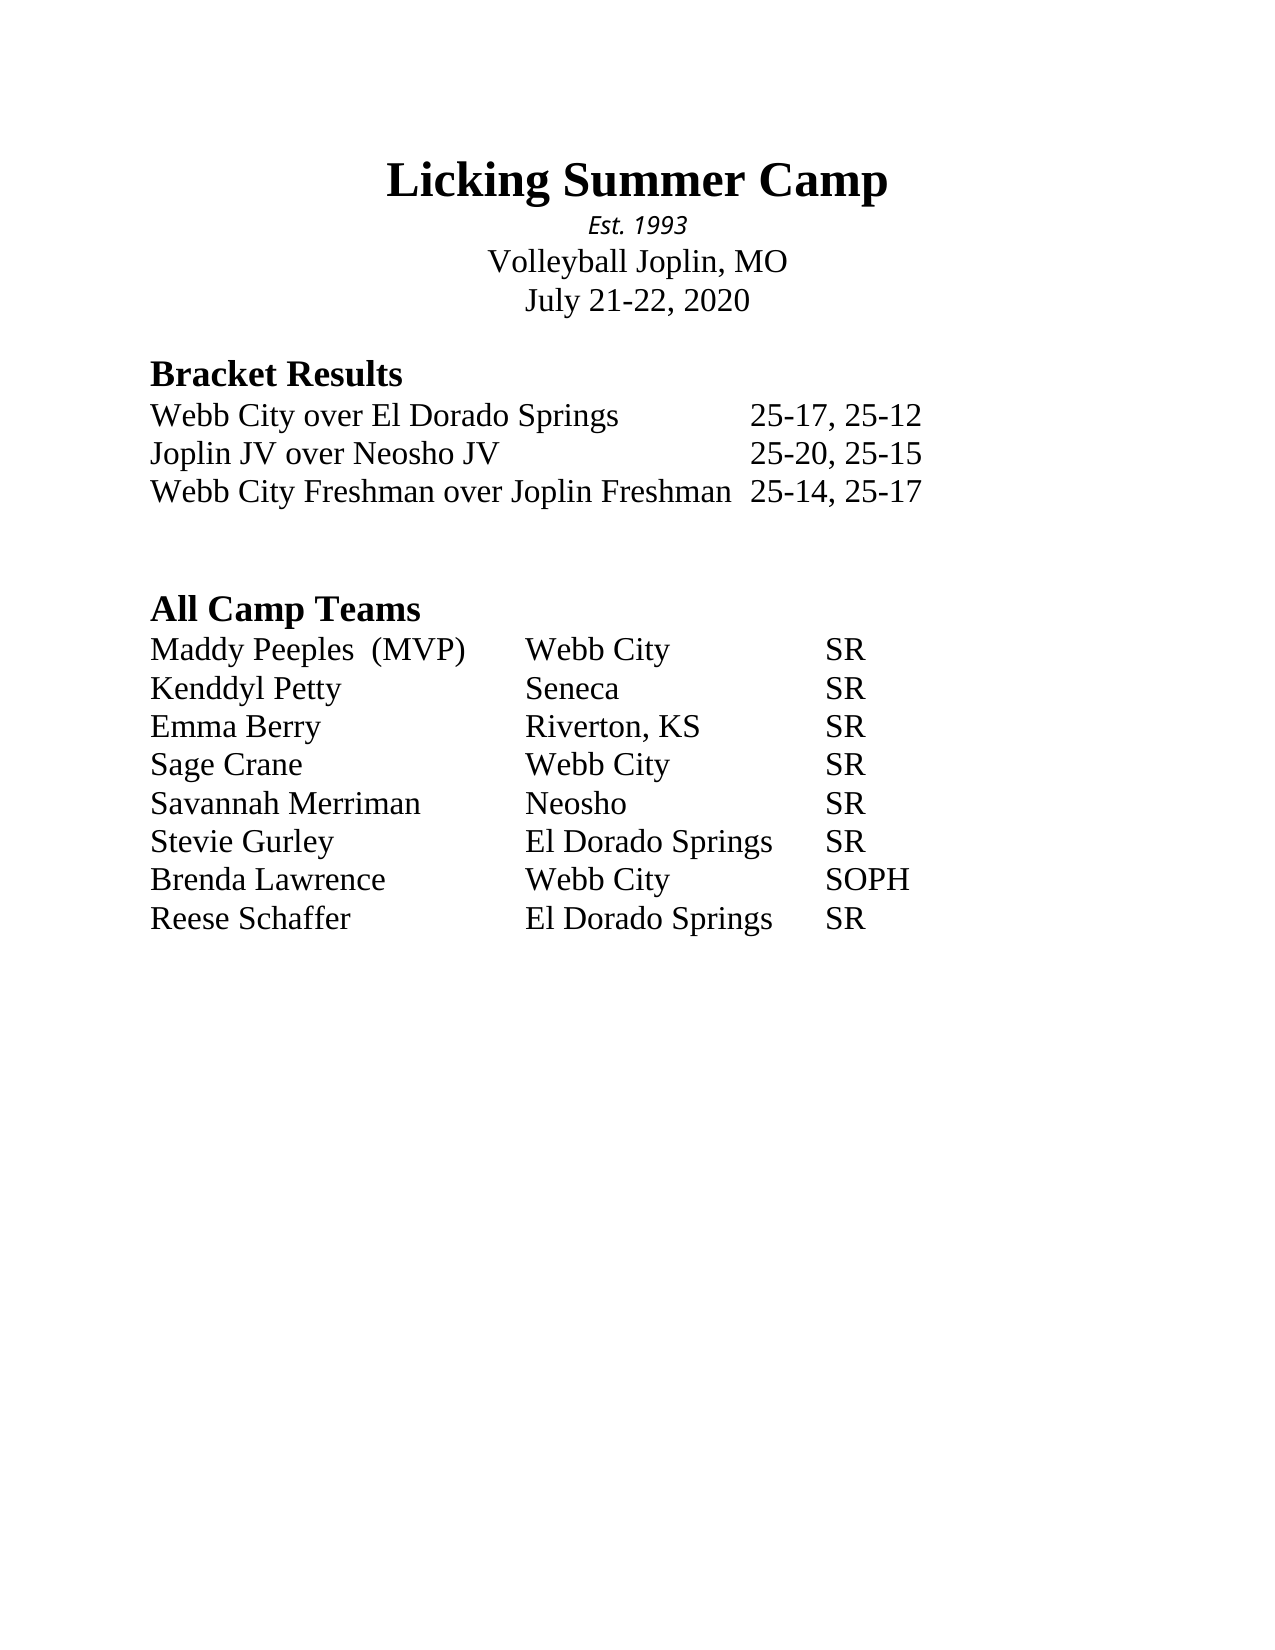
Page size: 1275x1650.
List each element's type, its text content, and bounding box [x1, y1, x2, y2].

text Savannah Merriman Neosho SR [150, 783, 1125, 821]
text Emma Berry Riverton, KS SR [150, 706, 1125, 745]
text Joplin JV over Neosho JV 25-20, 25-15 [150, 433, 1125, 472]
text All Camp Teams [150, 587, 1125, 630]
text Reese Schaffer El Dorado Springs SR [150, 898, 1125, 936]
text Licking Summer Camp [150, 150, 1125, 207]
text Kenddyl Petty Seneca SR [150, 668, 1125, 706]
text Sage Crane Webb City SR [150, 745, 1125, 783]
text July 21-22, 2020 [150, 280, 1125, 318]
text Maddy Peeples (MVP) Webb City SR [150, 630, 1125, 668]
text Bracket Results [150, 352, 1125, 395]
text Stevie Gurley El Dorado Springs SR [150, 821, 1125, 860]
text Est. 1993 [150, 207, 1125, 242]
text Brenda Lawrence Webb City SOPH [150, 860, 1125, 898]
text Webb City over El Dorado Springs 25-17, 25-12 [150, 395, 1125, 433]
text Webb City Freshman over Joplin Freshman 25-14, 25-17 [150, 472, 1125, 510]
text Volleyball Joplin, MO [150, 242, 1125, 280]
